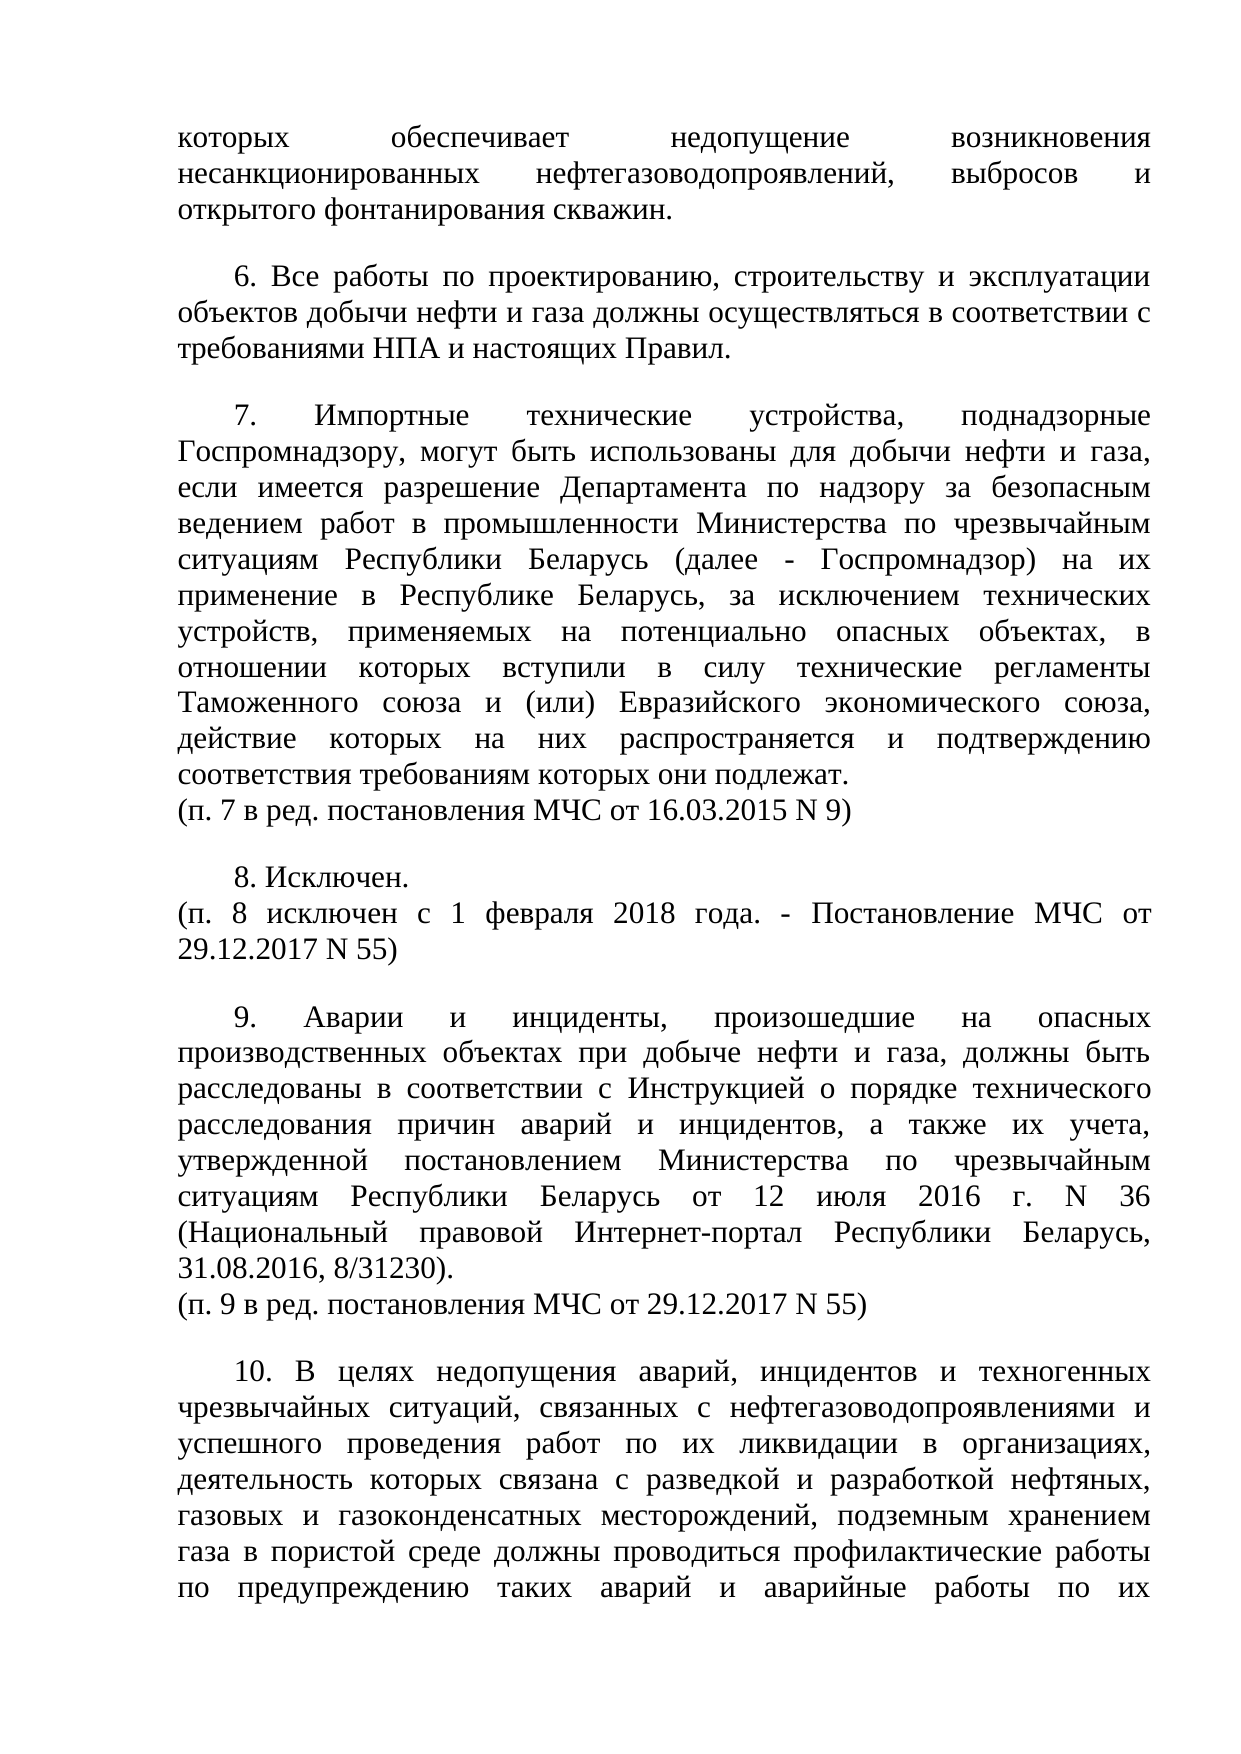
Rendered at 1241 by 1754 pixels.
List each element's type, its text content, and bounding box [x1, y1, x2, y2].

text (п. 9 в ред. постановления МЧС от 29.12.2017 N 55) [177, 1285, 1152, 1321]
text 8. Исключен. [177, 859, 1152, 895]
text 7. Импортные технические устройства, поднадзорные Госпромнадзору, могут быть использованы для добычи нефти и газа, если имеется разрешение Департамента по надзору за безопасным ведением работ в промышленности Министерства по чрезвычайным ситуациям Республики Беларусь (далее - Госпромнадзор) на их применение в Республике Беларусь, за исключением технических устройств, применяемых на потенциально опасных объектах, в отношении которых вступили в силу технические регламенты Таможенного союза и (или) Евразийского экономического союза, действие которых на них распространяется и подтверждению соответствия требованиям которых они подлежат. [177, 396, 1152, 792]
text 6. Все работы по проектированию, строительству и эксплуатации объектов добычи нефти и газа должны осуществляться в соответствии с требованиями НПА и настоящих Правил. [177, 257, 1152, 365]
text (п. 7 в ред. постановления МЧС от 16.03.2015 N 9) [177, 792, 1152, 827]
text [177, 1352, 1152, 1604]
text 9. Аварии и инциденты, произошедшие на опасных производственных объектах при добыче нефти и газа, должны быть расследованы в соответствии с Инструкцией о порядке технического расследования причин аварий и инцидентов, а также их учета, утвержденной постановлением Министерства по чрезвычайным ситуациям Республики Беларусь от 12 июля 2016 г. N 36 (Национальный правовой Интернет-портал Республики Беларусь, 31.08.2016, 8/31230). [177, 998, 1152, 1285]
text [177, 118, 1152, 226]
text (п. 8 исключен с 1 февраля 2018 года. - Постановление МЧС от 29.12.2017 N 55) [177, 895, 1152, 967]
